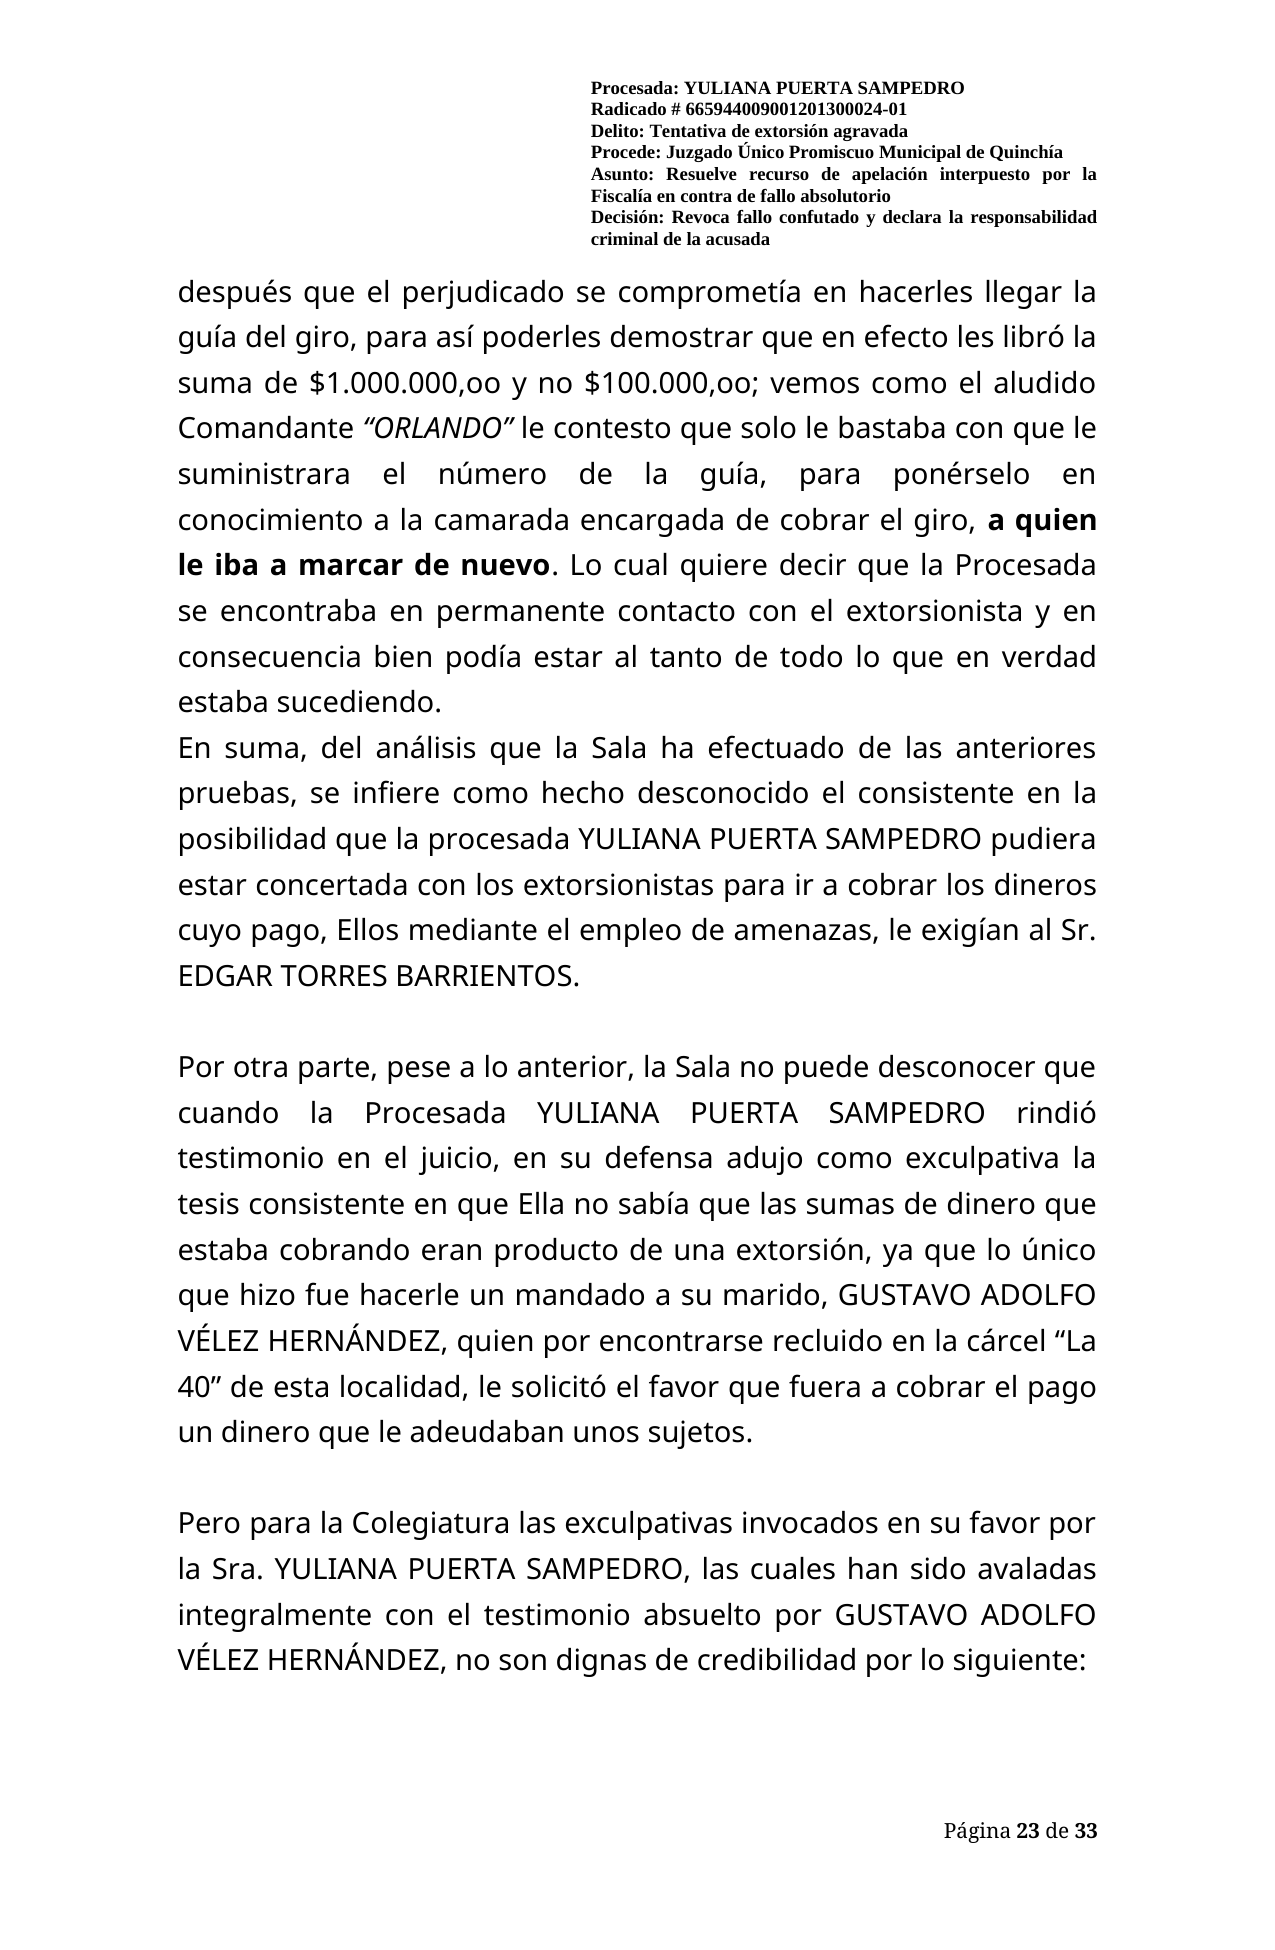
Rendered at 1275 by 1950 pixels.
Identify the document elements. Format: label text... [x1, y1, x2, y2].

text En suma, del análisis que la Sala ha efectuado de las anteriores pruebas, se infiere como hecho desconocido el consistente en la posibilidad que la procesada YULIANA PUERTA SAMPEDRO pudiera estar concertada con los extorsionistas para ir a cobrar los dineros cuyo pago, Ellos mediante el empleo de amenazas, le exigían al Sr. EDGAR TORRES BARRIENTOS. [177, 727, 1098, 995]
text Por otra parte, pese a lo anterior, la Sala no puede desconocer que cuando la Procesada YULIANA PUERTA SAMPEDRO rindió testimonio en el juicio, en su defensa adujo como exculpativa la tesis consistente en que Ella no sabía que las sumas de dinero que estaba cobrando eran producto de una extorsión, ya que lo único que hizo fue hacerle un mandado a su marido, GUSTAVO ADOLFO VÉLEZ HERNÁNDEZ, quien por encontrarse recluido en la cárcel “La 40” de esta localidad, le solicitó el favor que fuera a cobrar el pago un dinero que le adeudaban unos sujetos. [177, 1046, 1098, 1451]
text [177, 271, 1098, 721]
text Pero para la Colegiatura las exculpativas invocados en su favor por la Sra. YULIANA PUERTA SAMPEDRO, las cuales han sido avaladas integralmente con el testimonio absuelto por GUSTAVO ADOLFO VÉLEZ HERNÁNDEZ, no son dignas de credibilidad por lo siguiente: [177, 1503, 1098, 1679]
